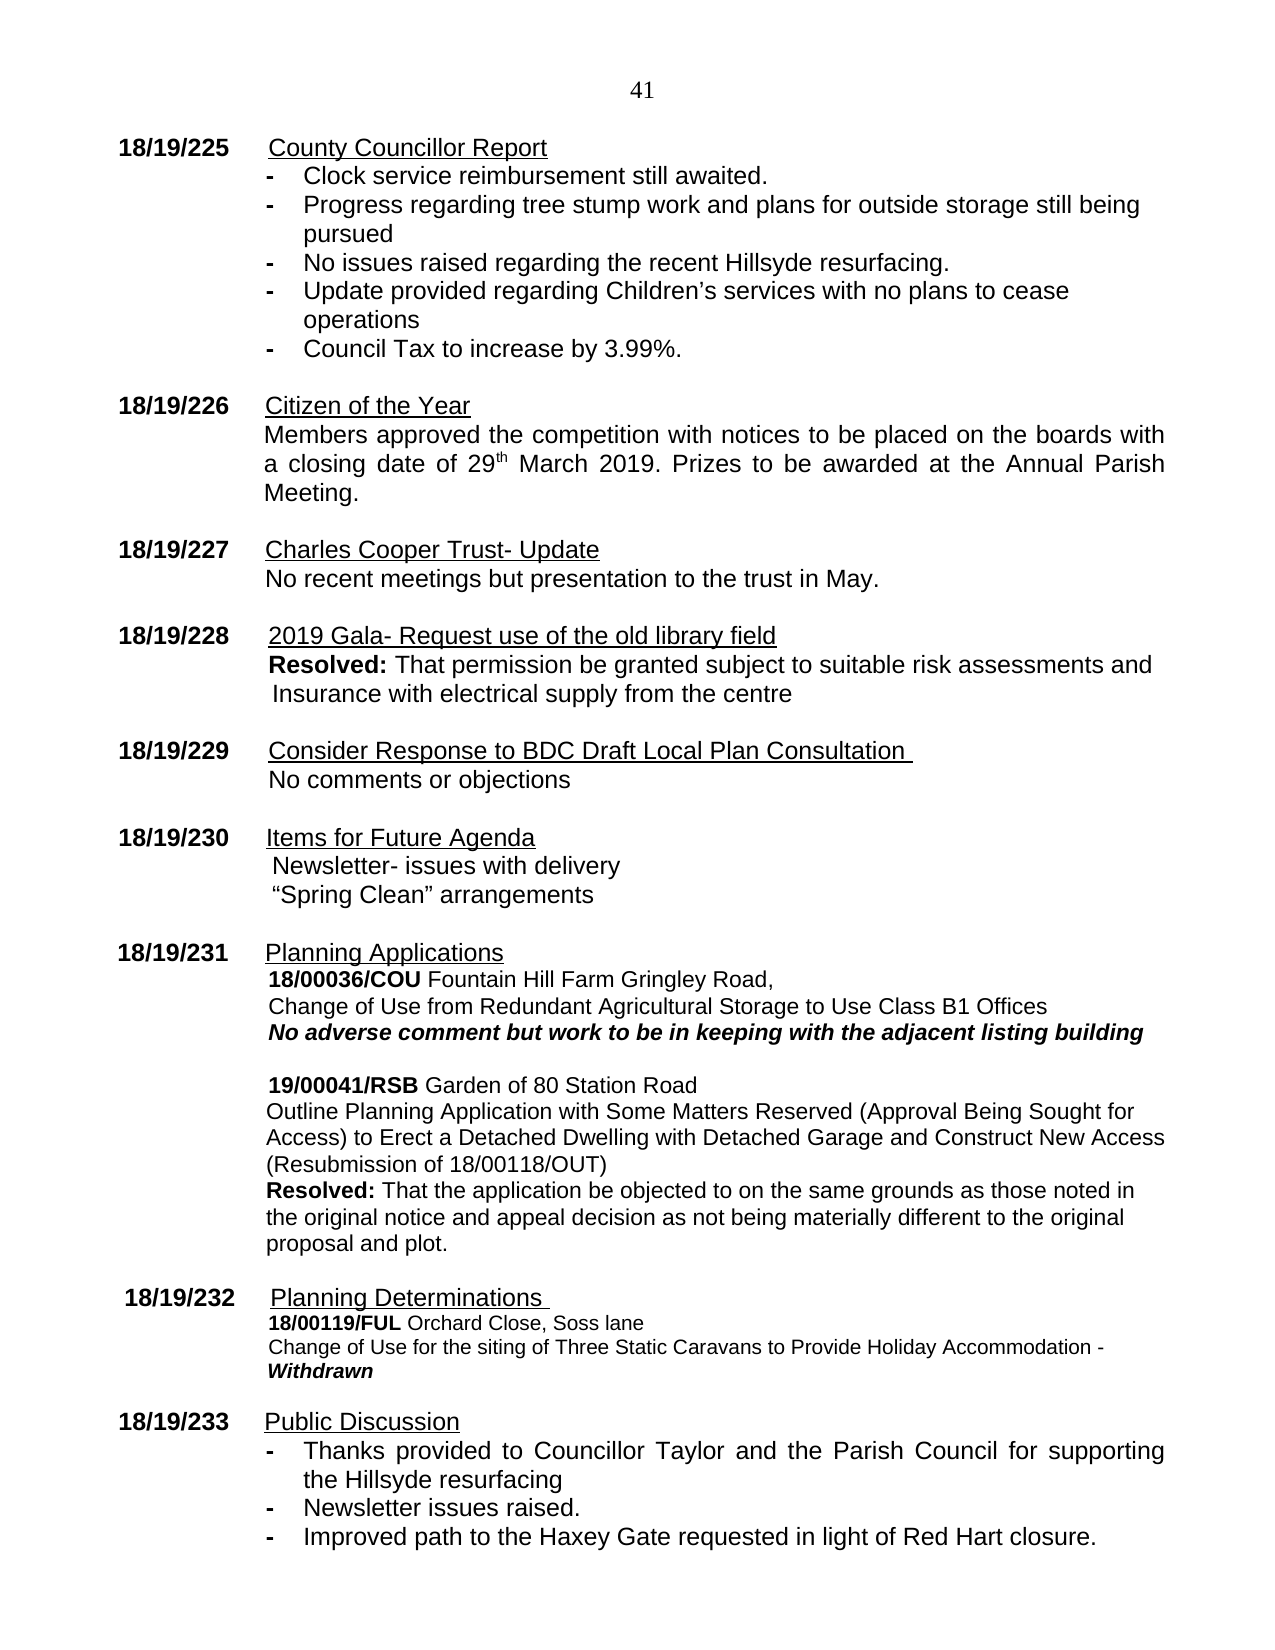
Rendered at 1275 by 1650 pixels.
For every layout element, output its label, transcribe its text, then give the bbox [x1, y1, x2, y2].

text 18/19/230 Items for Future Agenda [118, 822, 1167, 851]
text Resolved: That permission be granted subject to suitable risk assessments and [118, 650, 1167, 679]
list Progress regarding tree stump work and plans for outside storage still being pursued [266, 190, 1167, 247]
list Thanks provided to Councillor Taylor and the Parish Council for supporting the Hillsyde resurfacing [266, 1436, 1167, 1493]
list Update provided regarding Children’s services with no plans to cease operations [266, 276, 1167, 334]
list No issues raised regarding the recent Hillsyde resurfacing. [266, 247, 1167, 276]
text No comments or objections [118, 765, 1167, 794]
list Council Tax to increase by 3.99%. [266, 334, 1167, 362]
text 18/19/232 Planning Determinations [103, 1282, 1167, 1311]
list Change of Use for the siting of Three Static Caravans to Provide Holiday Accommodation - Withdrawn [267, 1335, 1167, 1383]
text Members approved the competition with notices to be placed on the boards with a closing date of 29th March 2019. Prizes to be awarded at the Annual Parish Meeting. [263, 420, 1167, 506]
text Insurance with electrical supply from the centre [251, 679, 1167, 707]
list Improved path to the Haxey Gate requested in light of Red Hart closure. [266, 1522, 1167, 1551]
text 18/19/226 Citizen of the Year [118, 391, 1167, 420]
text 18/19/233 Public Discussion [118, 1407, 1167, 1436]
text 18/19/228 2019 Gala- Request use of the old library field [118, 621, 1167, 650]
text No recent meetings but presentation to the trust in May. [118, 564, 1167, 592]
list Outline Planning Application with Some Matters Reserved (Approval Being Sought for Access) to Erect a Detached Dwelling with Detached Garage and Construct New Access (Resubmission of 18/00118/OUT) [266, 1098, 1167, 1177]
list Newsletter- issues with delivery [170, 851, 1167, 880]
list “Spring Clean” arrangements [170, 880, 1167, 909]
list Resolved: That the application be objected to on the same grounds as those noted in the original notice and appeal decision as not being materially different to the original proposal and plot. [266, 1177, 1167, 1256]
list No adverse comment but work to be in keeping with the adjacent listing building [193, 1019, 1167, 1045]
text 18/19/231 Planning Applications [103, 937, 1167, 966]
list 18/00119/FUL Orchard Close, Soss lane [192, 1311, 1167, 1335]
list 19/00041/RSB Garden of 80 Station Road [193, 1072, 1167, 1098]
text 18/19/225 County Councillor Report [118, 132, 1167, 161]
text 18/19/227 Charles Cooper Trust- Update [118, 535, 1167, 564]
text 18/19/229 Consider Response to BDC Draft Local Plan Consultation [118, 736, 1167, 765]
list Change of Use from Redundant Agricultural Storage to Use Class B1 Offices [231, 993, 1167, 1019]
list 18/00036/COU Fountain Hill Farm Gringley Road, [156, 966, 1167, 993]
list Newsletter issues raised. [266, 1493, 1167, 1522]
list Clock service reimbursement still awaited. [266, 161, 1167, 190]
